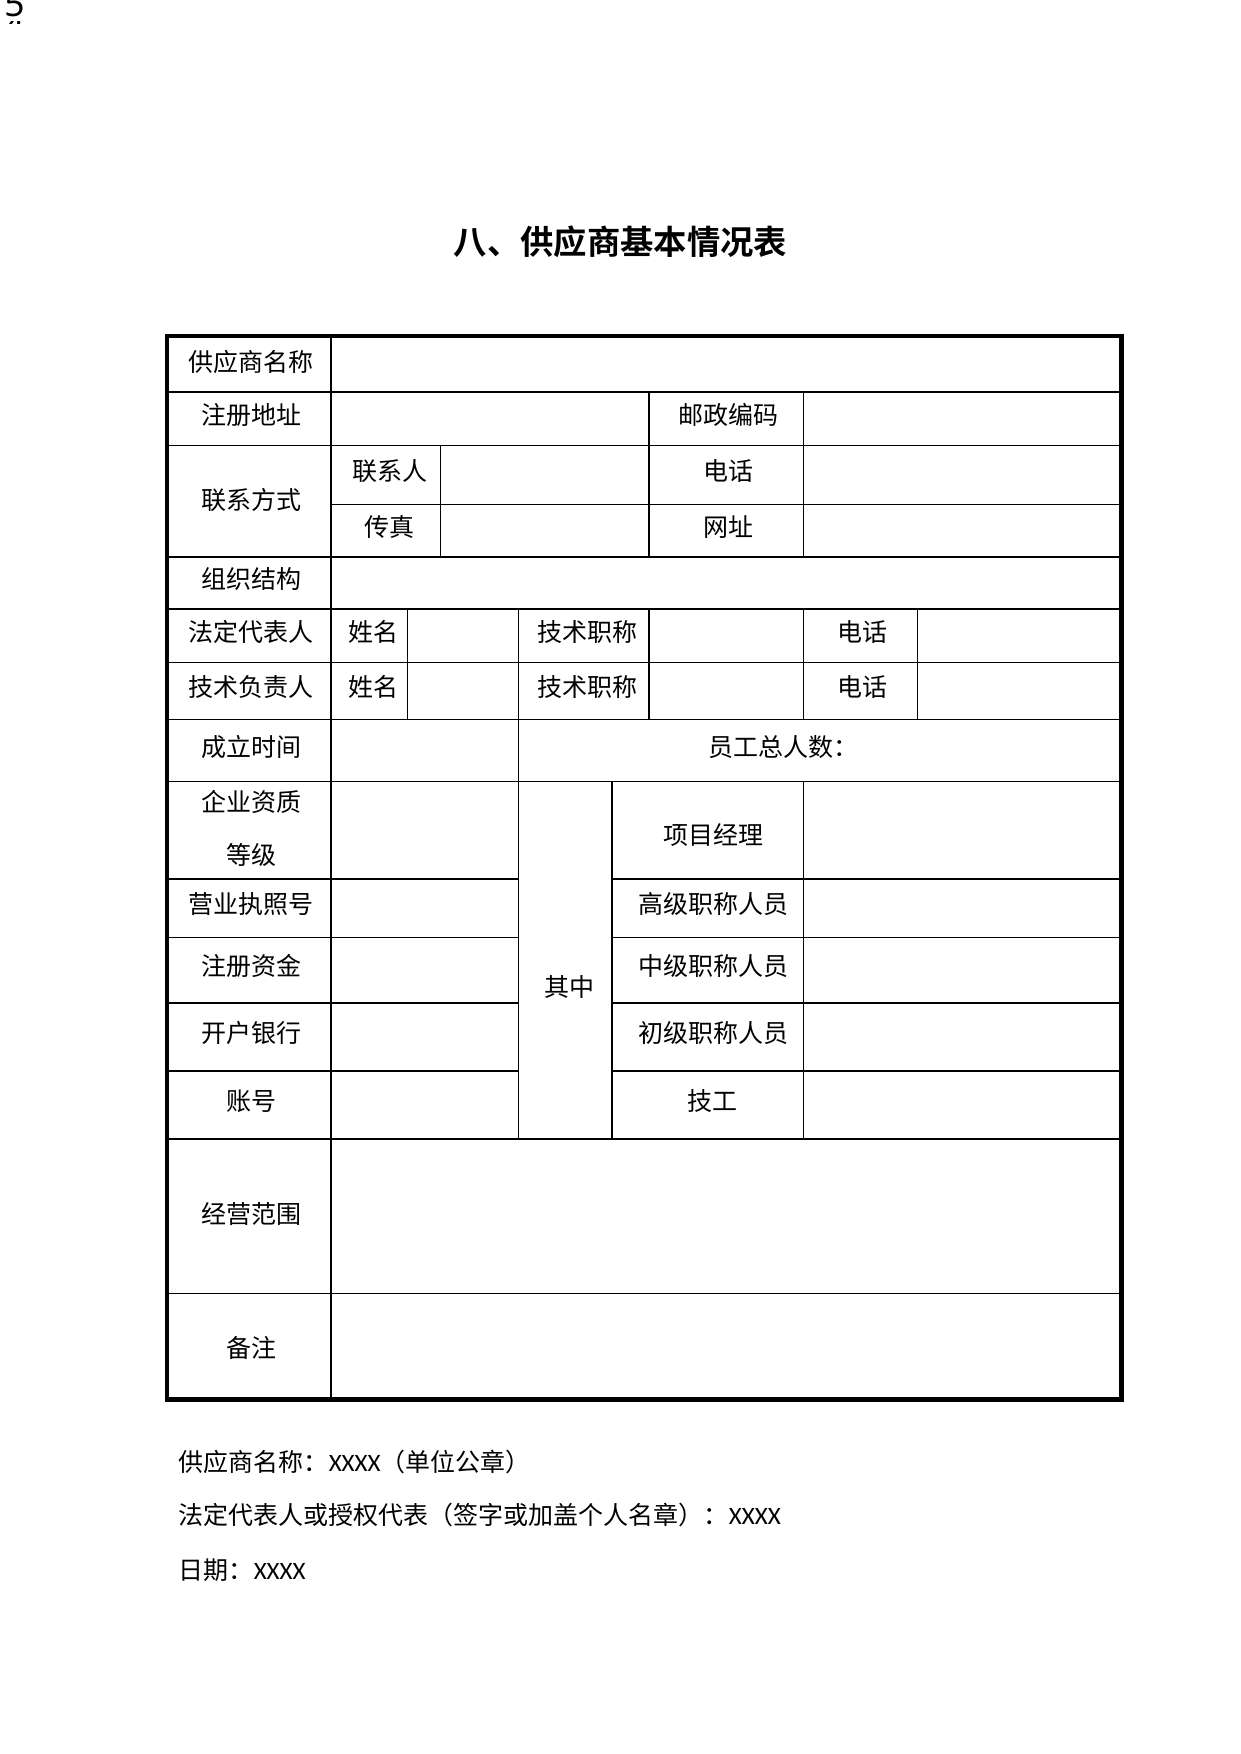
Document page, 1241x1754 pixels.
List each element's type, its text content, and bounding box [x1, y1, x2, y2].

table_cell 联系方式 [169, 446, 330, 556]
table_cell 员工总人数： [519, 720, 1119, 781]
table_cell [441, 505, 648, 556]
table_cell 企业资质 等级 [169, 782, 330, 878]
table_cell [408, 610, 518, 662]
table_cell [804, 393, 1119, 445]
table_cell 邮政编码 [650, 393, 803, 445]
table_cell 电话 [804, 610, 917, 662]
table_cell 技术职称 [519, 610, 648, 662]
table_cell 项目经理 [613, 782, 803, 878]
table_cell 传真 [332, 505, 440, 556]
text 供应商名称：XXXX（单位公章） [178, 1443, 1188, 1479]
table_cell [441, 446, 648, 503]
table_cell 账号 [169, 1072, 330, 1138]
table_cell 高级职称人员 [613, 880, 803, 937]
table_cell [804, 1072, 1119, 1138]
table_cell [408, 663, 518, 719]
table_cell 中级职称人员 [613, 938, 803, 1002]
table_cell [804, 1004, 1119, 1070]
table_cell [804, 938, 1119, 1002]
table_cell 姓名 [332, 663, 407, 719]
table_cell [332, 782, 518, 878]
table_cell [918, 663, 1119, 719]
table_cell 组织结构 [169, 558, 330, 608]
table_cell [332, 1294, 1119, 1397]
table_cell [332, 938, 518, 1002]
table_cell 经营范围 [169, 1140, 330, 1293]
table_cell [804, 880, 1119, 937]
table_cell 注册地址 [169, 393, 330, 445]
table_cell [332, 1072, 518, 1138]
table_cell [332, 558, 1119, 608]
table_cell 开户银行 [169, 1004, 330, 1070]
table_cell [332, 1004, 518, 1070]
table_cell 姓名 [332, 610, 407, 662]
table_cell [332, 393, 648, 445]
table_header [332, 338, 1119, 391]
table_cell 网址 [650, 505, 803, 556]
table_cell 注册资金 [169, 938, 330, 1002]
table_cell 电话 [804, 663, 917, 719]
table_cell 其中 [519, 782, 611, 1138]
table_cell 技术负责人 [169, 663, 330, 719]
table_cell [650, 610, 803, 662]
table_cell [332, 720, 518, 781]
table_cell [804, 446, 1119, 503]
table_cell 技术职称 [519, 663, 648, 719]
table_cell 联系人 [332, 446, 440, 503]
table_cell 技工 [613, 1072, 803, 1138]
text 八、供应商基本情况表 [186, 216, 1054, 264]
table_cell [650, 663, 803, 719]
table_cell [332, 880, 518, 937]
table_cell [918, 610, 1119, 662]
table_header 供应商名称 [169, 338, 330, 391]
table_cell 电话 [650, 446, 803, 503]
table_cell 备注 [169, 1294, 330, 1397]
table_cell 初级职称人员 [613, 1004, 803, 1070]
table_cell [332, 1140, 1119, 1293]
table_cell 营业执照号 [169, 880, 330, 937]
table_cell 法定代表人 [169, 610, 330, 662]
table_cell [804, 505, 1119, 556]
table_cell [804, 782, 1119, 878]
table_cell 成立时间 [169, 720, 330, 781]
text 法定代表人或授权代表（签字或加盖个人名章）：XXXX 日期：XXXX [178, 1496, 781, 1587]
